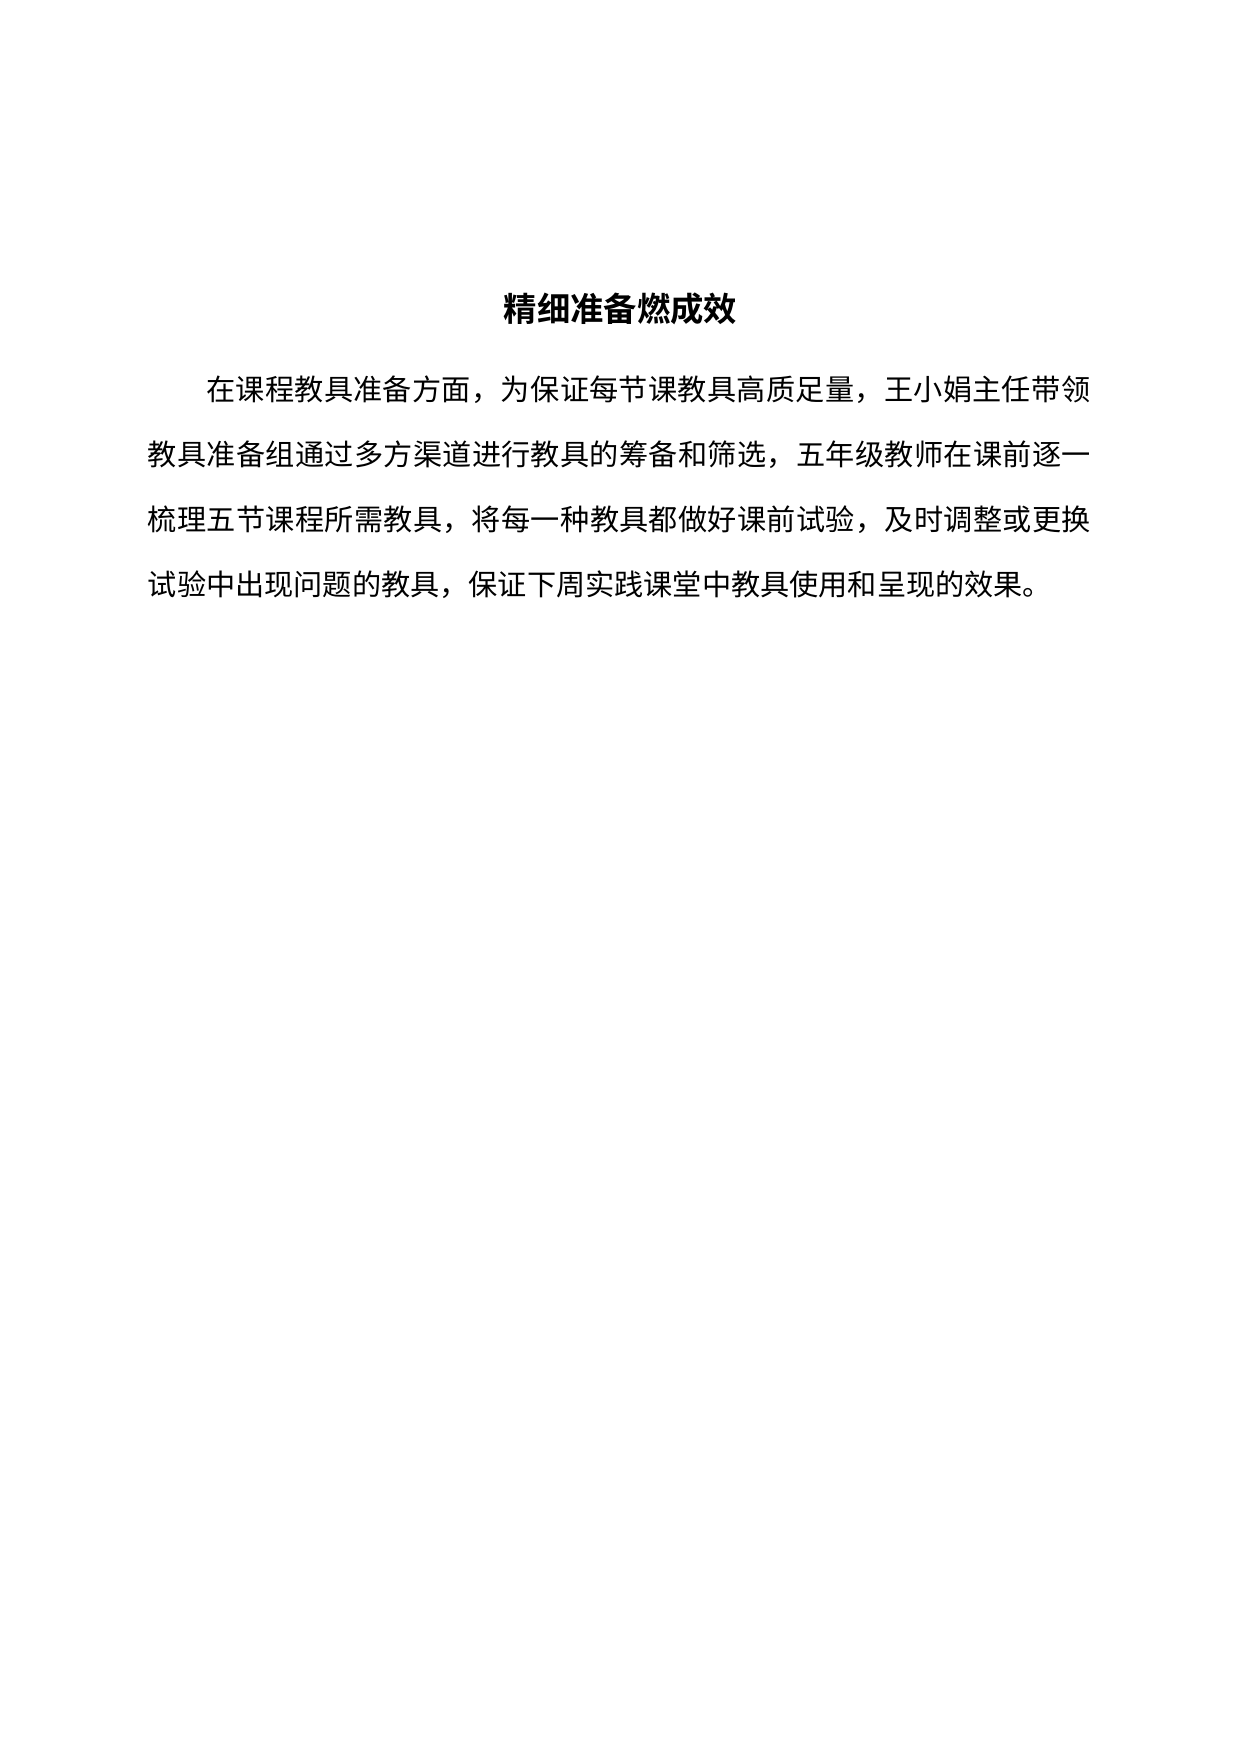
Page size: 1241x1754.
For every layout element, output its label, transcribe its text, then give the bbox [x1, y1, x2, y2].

text 在课程教具准备方面，为保证每节课教具高质足量，王小娟主任带领教具准备组通过多方渠道进行教具的筹备和筛选，五年级教师在课前逐一梳理五节课程所需教具，将每一种教具都做好课前试验，及时调整或更换试验中出现问题的教具，保证下周实践课堂中教具使用和呈现的效果。 [148, 355, 1092, 615]
text 精细准备燃成效 [148, 274, 1092, 339]
